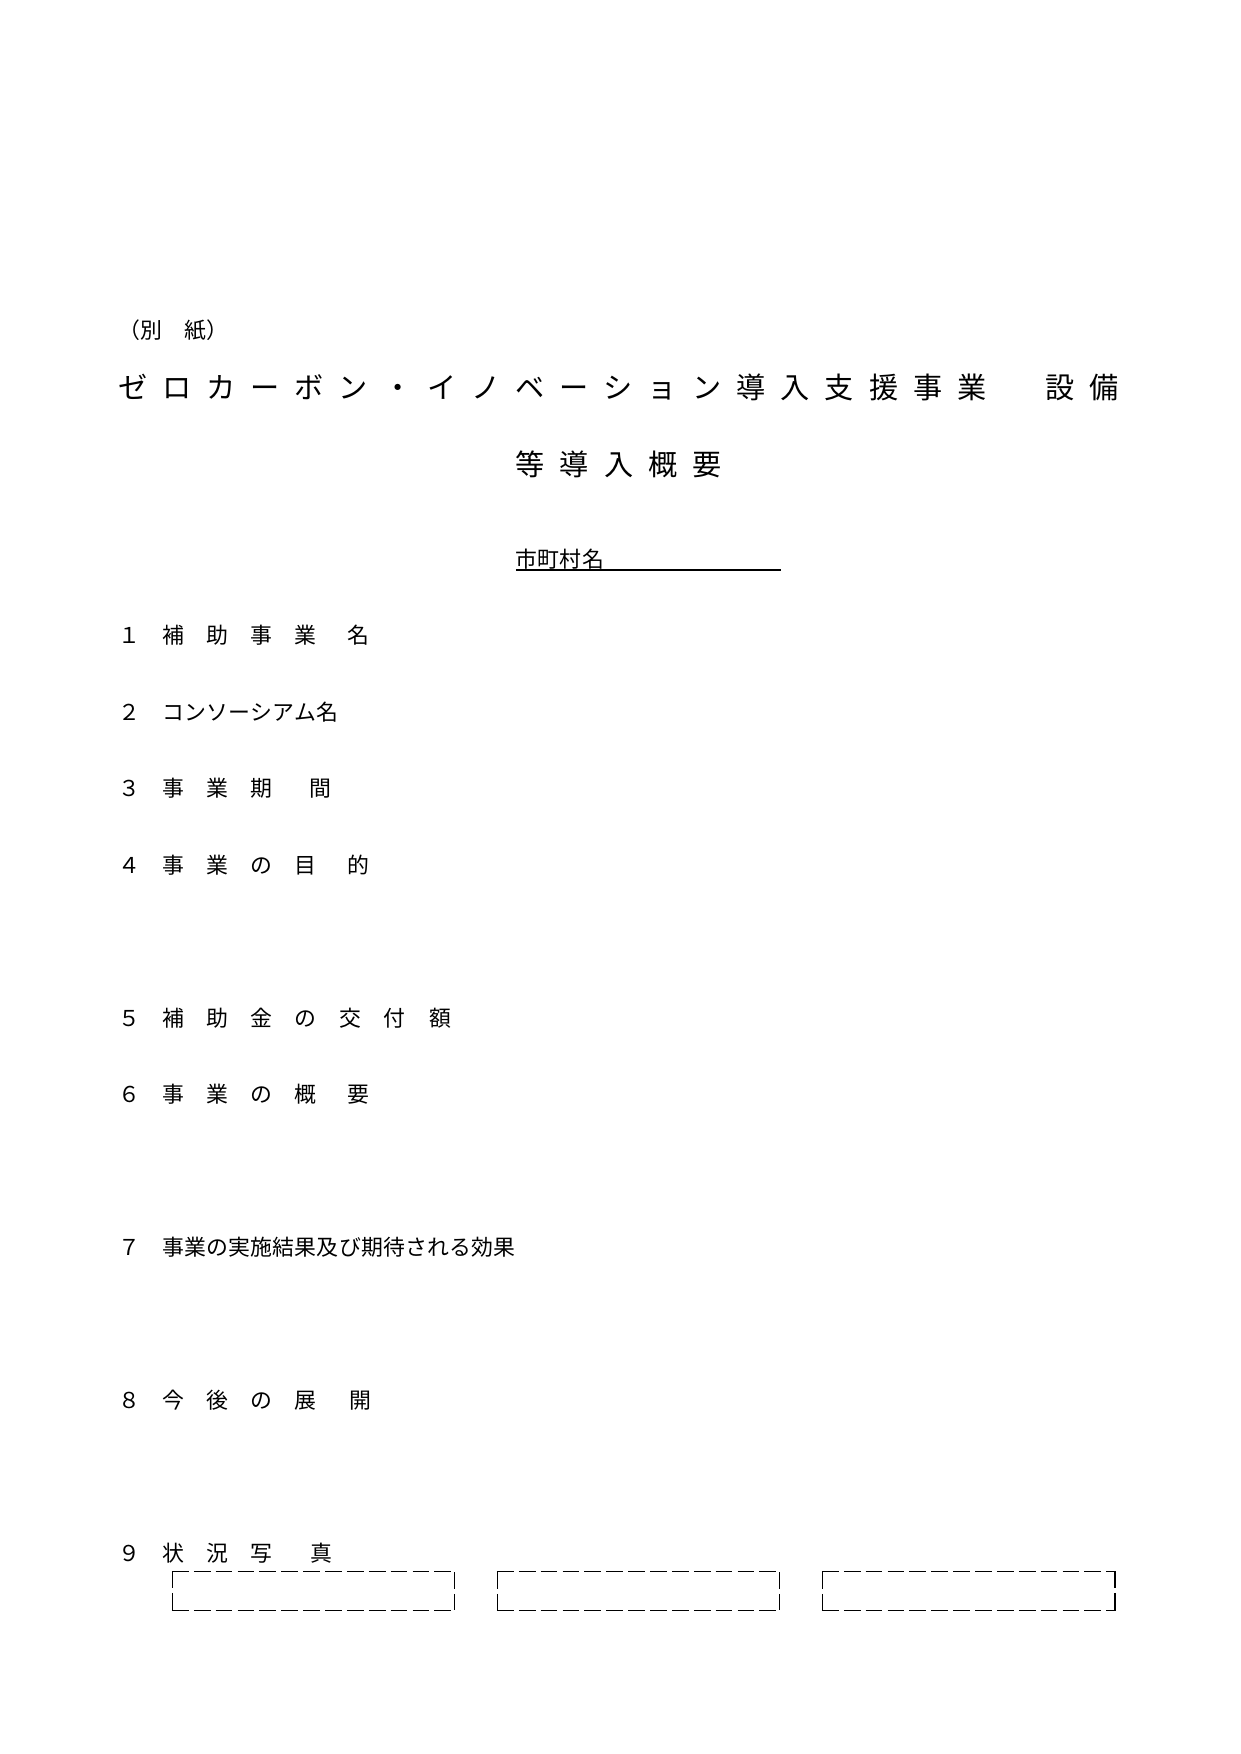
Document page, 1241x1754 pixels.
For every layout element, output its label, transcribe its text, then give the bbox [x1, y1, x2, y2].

table_header [454, 1571, 497, 1610]
table_header [498, 1571, 779, 1610]
text １ 補助事業名 [118, 615, 1134, 653]
table_header [173, 1571, 454, 1610]
text ５ 補助金の交付額 [118, 998, 1134, 1036]
text ２ コンソーシアム名 [118, 692, 1134, 730]
text ８ 今後の展開 [118, 1380, 1134, 1418]
table_header [823, 1571, 1115, 1610]
text ７ 事業の実施結果及び期待される効果 [118, 1227, 1134, 1265]
text ６ 事業の概要 [118, 1074, 1134, 1112]
text ４ 事業の目的 [118, 845, 1134, 883]
table_header [779, 1571, 822, 1610]
text ゼロカーボン・イノベーション導入支援事業 設備等導入概要 [118, 348, 1134, 501]
text ３ 事業期間 [118, 768, 1134, 806]
text 市町村名 [118, 539, 1134, 577]
text ９ 状況写真 [118, 1533, 1134, 1571]
text （別 紙） [118, 309, 1134, 348]
